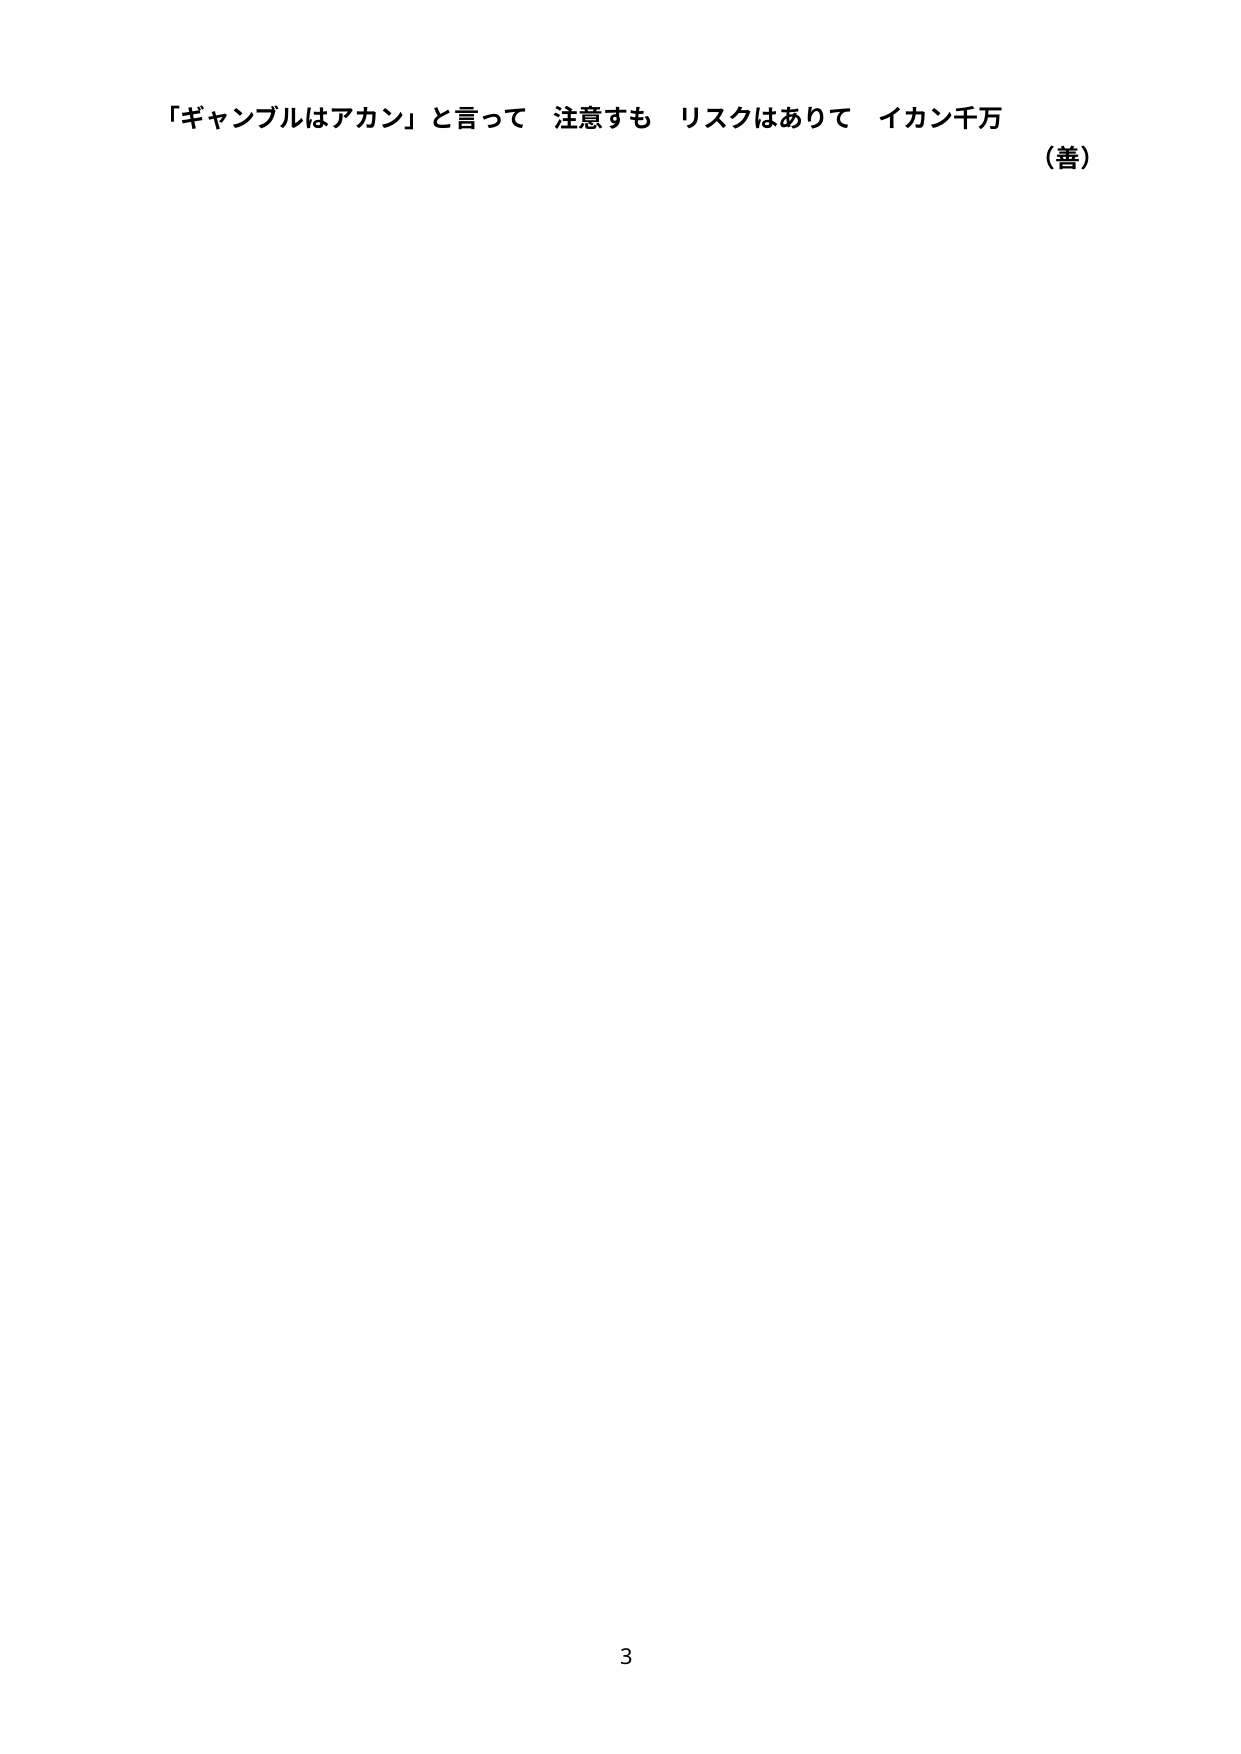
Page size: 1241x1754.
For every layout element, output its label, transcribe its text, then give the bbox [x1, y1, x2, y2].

text （善） [130, 136, 1122, 176]
text 「ギャンブルはアカン」と言って 注意すも リスクはありて イカン千万 [130, 97, 1122, 136]
